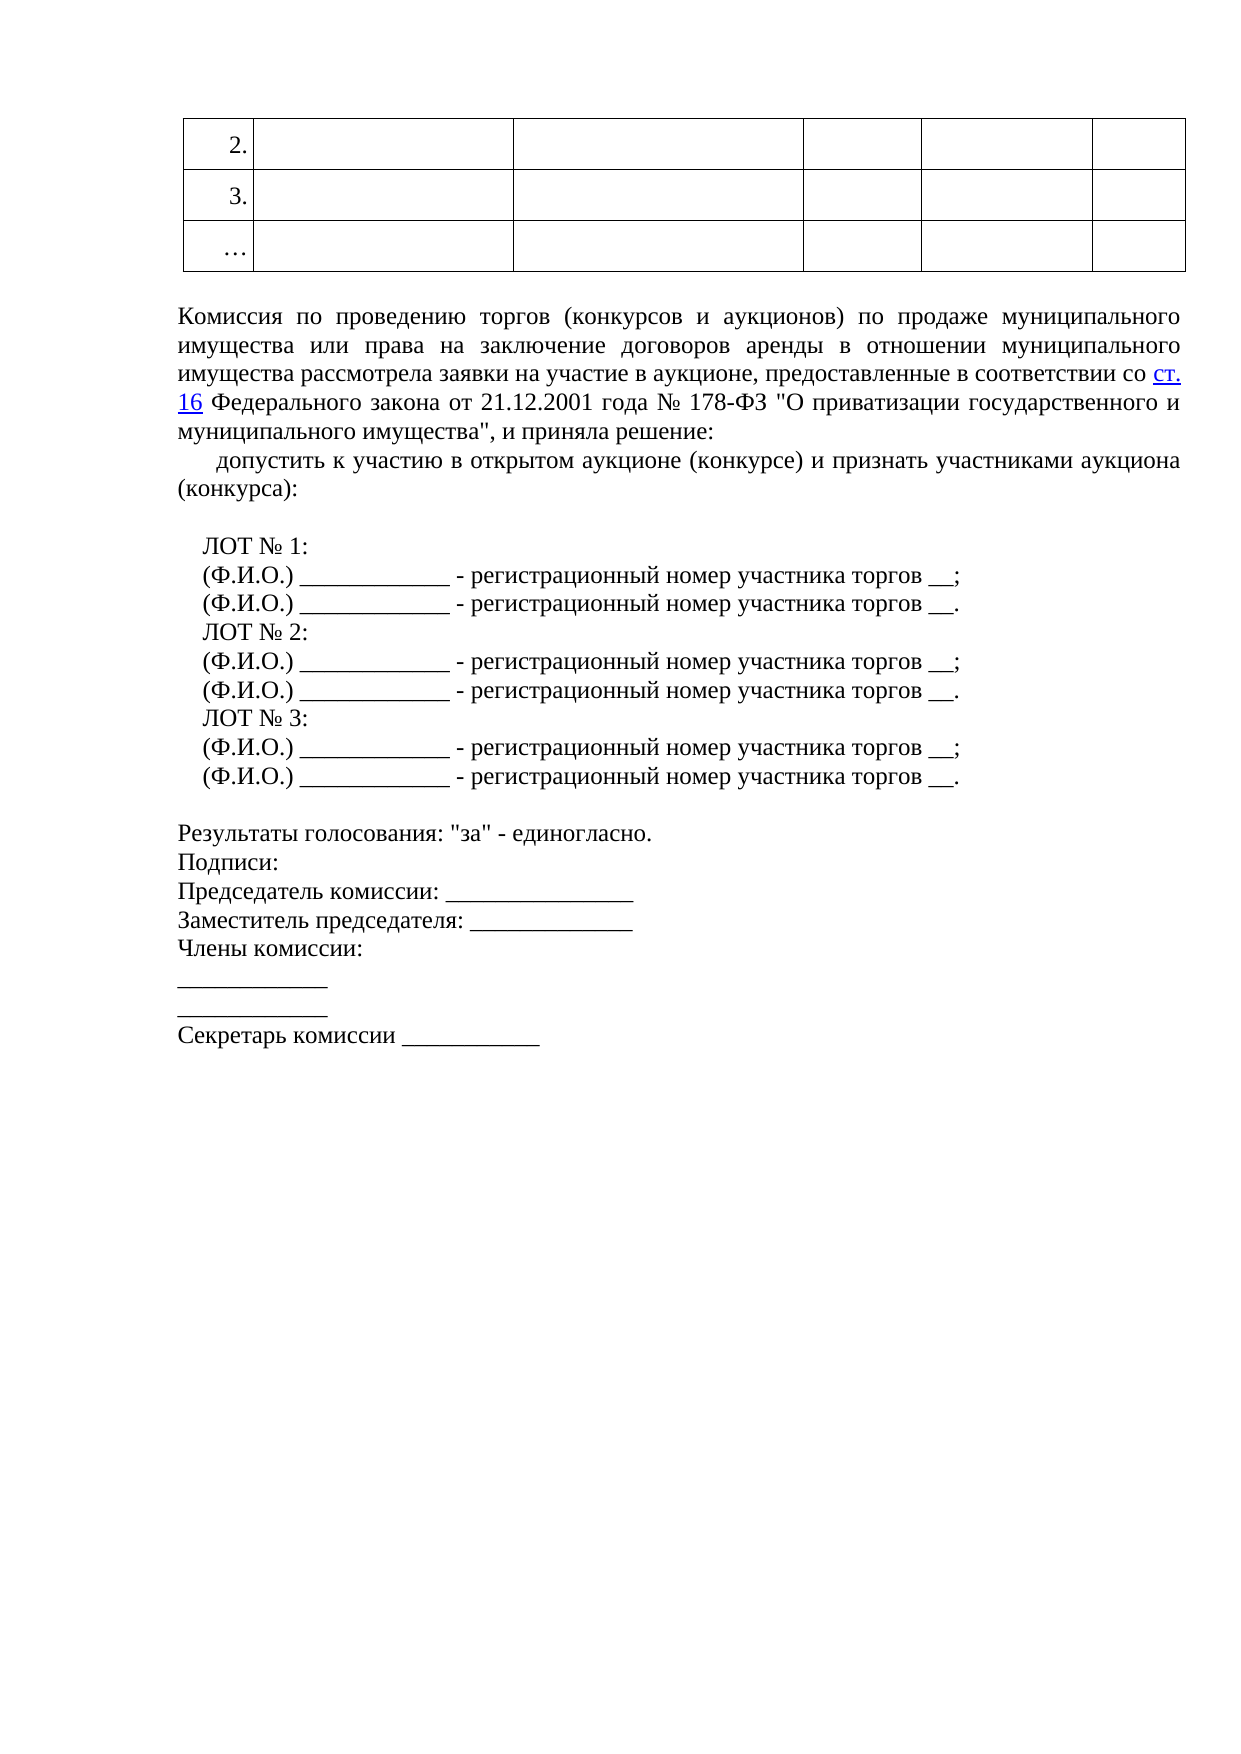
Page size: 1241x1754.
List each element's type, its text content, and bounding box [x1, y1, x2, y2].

text Заместитель председателя: _____________ [177, 905, 1181, 933]
table_cell [254, 119, 513, 169]
text Секретарь комиссии ___________ [177, 1020, 1181, 1048]
text ЛОТ № 3: [177, 703, 1181, 732]
table_cell [804, 170, 921, 220]
table_cell [804, 221, 921, 271]
table_cell [514, 221, 803, 271]
table_cell 2. [184, 119, 253, 169]
text (Ф.И.О.) ____________ - регистрационный номер участника торгов __. [177, 588, 1181, 617]
table_cell [922, 221, 1092, 271]
text ЛОТ № 1: [177, 531, 1181, 560]
table_cell [514, 170, 803, 220]
text (Ф.И.О.) ____________ - регистрационный номер участника торгов __; [177, 646, 1181, 675]
table_cell [1093, 119, 1185, 169]
text Подписи: [177, 847, 1181, 876]
text (Ф.И.О.) ____________ - регистрационный номер участника торгов __. [177, 761, 1181, 790]
table_cell [254, 221, 513, 271]
text Комиссия по проведению торгов (конкурсов и аукционов) по продаже муниципального имущества или права на заключение договоров аренды в отношении муниципального имущества рассмотрела заявки на участие в аукционе, предоставленные в соответствии со ст. 16 Федерального закона от 21.12.2001 года № 178-ФЗ "О приватизации государственного и муниципального имущества", и приняла решение: [177, 301, 1181, 445]
table_cell [514, 119, 803, 169]
text ЛОТ № 2: [177, 617, 1181, 646]
text Члены комиссии: [177, 933, 1181, 962]
table_cell 3. [184, 170, 253, 220]
text ____________ [177, 991, 1181, 1020]
table_cell [1093, 170, 1185, 220]
table_cell [1093, 221, 1185, 271]
text (Ф.И.О.) ____________ - регистрационный номер участника торгов __. [177, 675, 1181, 703]
text ____________ [177, 962, 1181, 991]
table_cell [254, 170, 513, 220]
table_cell [922, 119, 1092, 169]
text (Ф.И.О.) ____________ - регистрационный номер участника торгов __; [177, 560, 1181, 588]
text допустить к участию в открытом аукционе (конкурсе) и признать участниками аукциона (конкурса): [177, 445, 1181, 502]
text Результаты голосования: "за" - единогласно. [177, 818, 1181, 847]
text Председатель комиссии: _______________ [177, 876, 1181, 905]
table_cell … [184, 221, 253, 271]
text (Ф.И.О.) ____________ - регистрационный номер участника торгов __; [177, 732, 1181, 761]
table_cell [922, 170, 1092, 220]
table_cell [804, 119, 921, 169]
